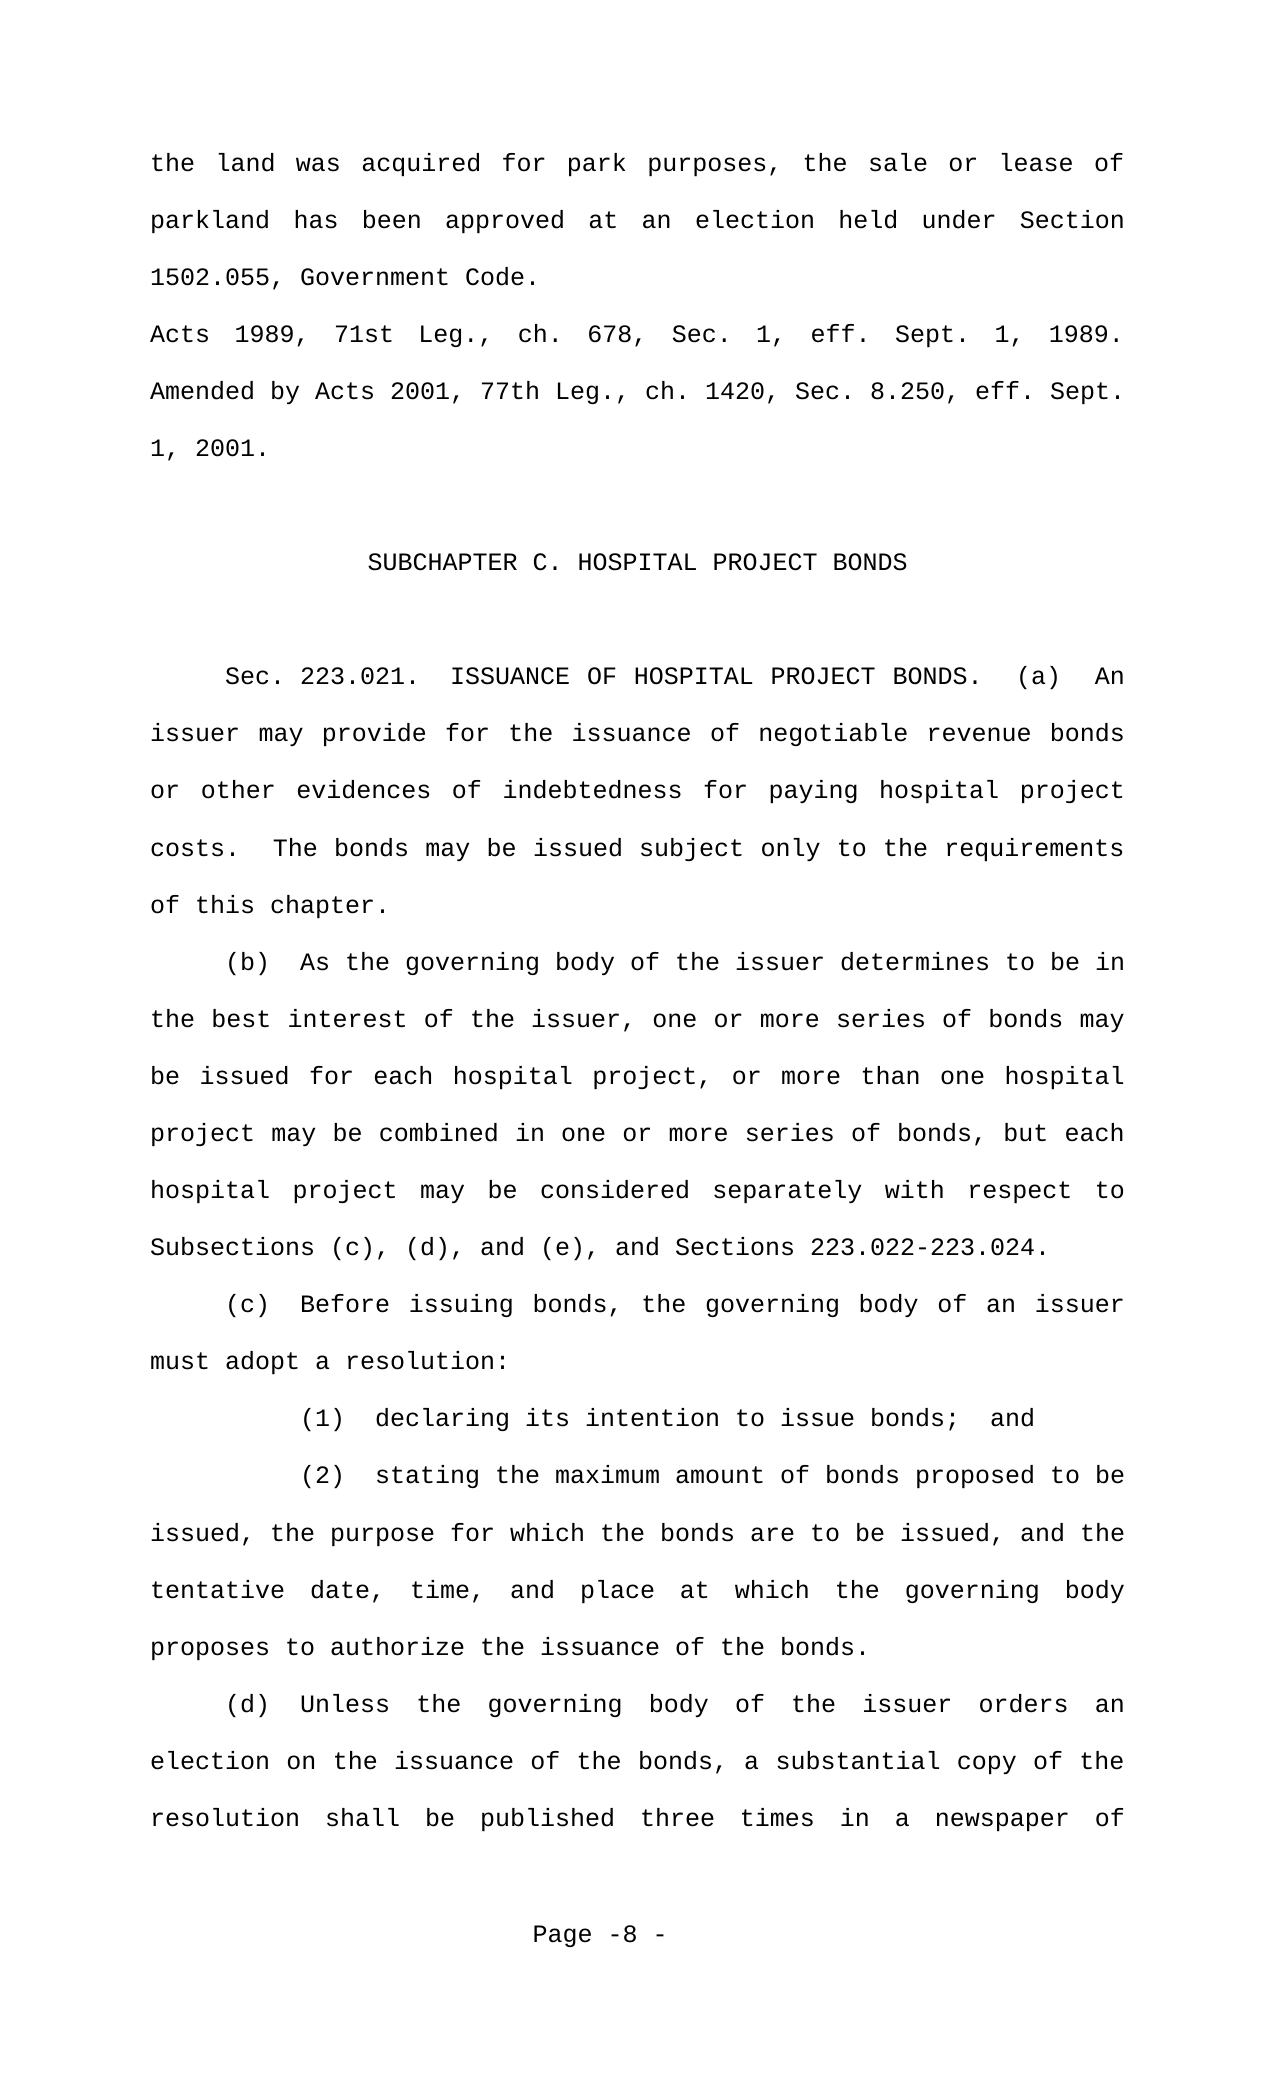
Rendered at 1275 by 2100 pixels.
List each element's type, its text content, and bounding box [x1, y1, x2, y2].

text Sec. 223.021. ISSUANCE OF HOSPITAL PROJECT BONDS. (a) An issuer may provide for the issuance of negotiable revenue bonds or other evidences of indebtedness for paying hospital project costs. The bonds may be issued subject only to the requirements of this chapter. [150, 664, 1125, 921]
text (b) As the governing body of the issuer determines to be in the best interest of the issuer, one or more series of bonds may be issued for each hospital project, or more than one hospital project may be combined in one or more series of bonds, but each hospital project may be considered separately with respect to Subsections (c), (d), and (e), and Sections 223.022-223.024. [150, 949, 1125, 1263]
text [150, 1691, 1125, 1834]
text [150, 150, 1125, 293]
text (1) declaring its intention to issue bonds; and [150, 1406, 1125, 1434]
text (c) Before issuing bonds, the governing body of an issuer must adopt a resolution: [150, 1292, 1125, 1377]
text (2) stating the maximum amount of bonds proposed to be issued, the purpose for which the bonds are to be issued, and the tentative date, time, and place at which the governing body proposes to authorize the issuance of the bonds. [150, 1463, 1125, 1663]
text SUBCHAPTER C. HOSPITAL PROJECT BONDS [150, 549, 1125, 578]
text Acts 1989, 71st Leg., ch. 678, Sec. 1, eff. Sept. 1, 1989. Amended by Acts 2001, 77th Leg., ch. 1420, Sec. 8.250, eff. Sept. 1, 2001. [150, 321, 1125, 464]
